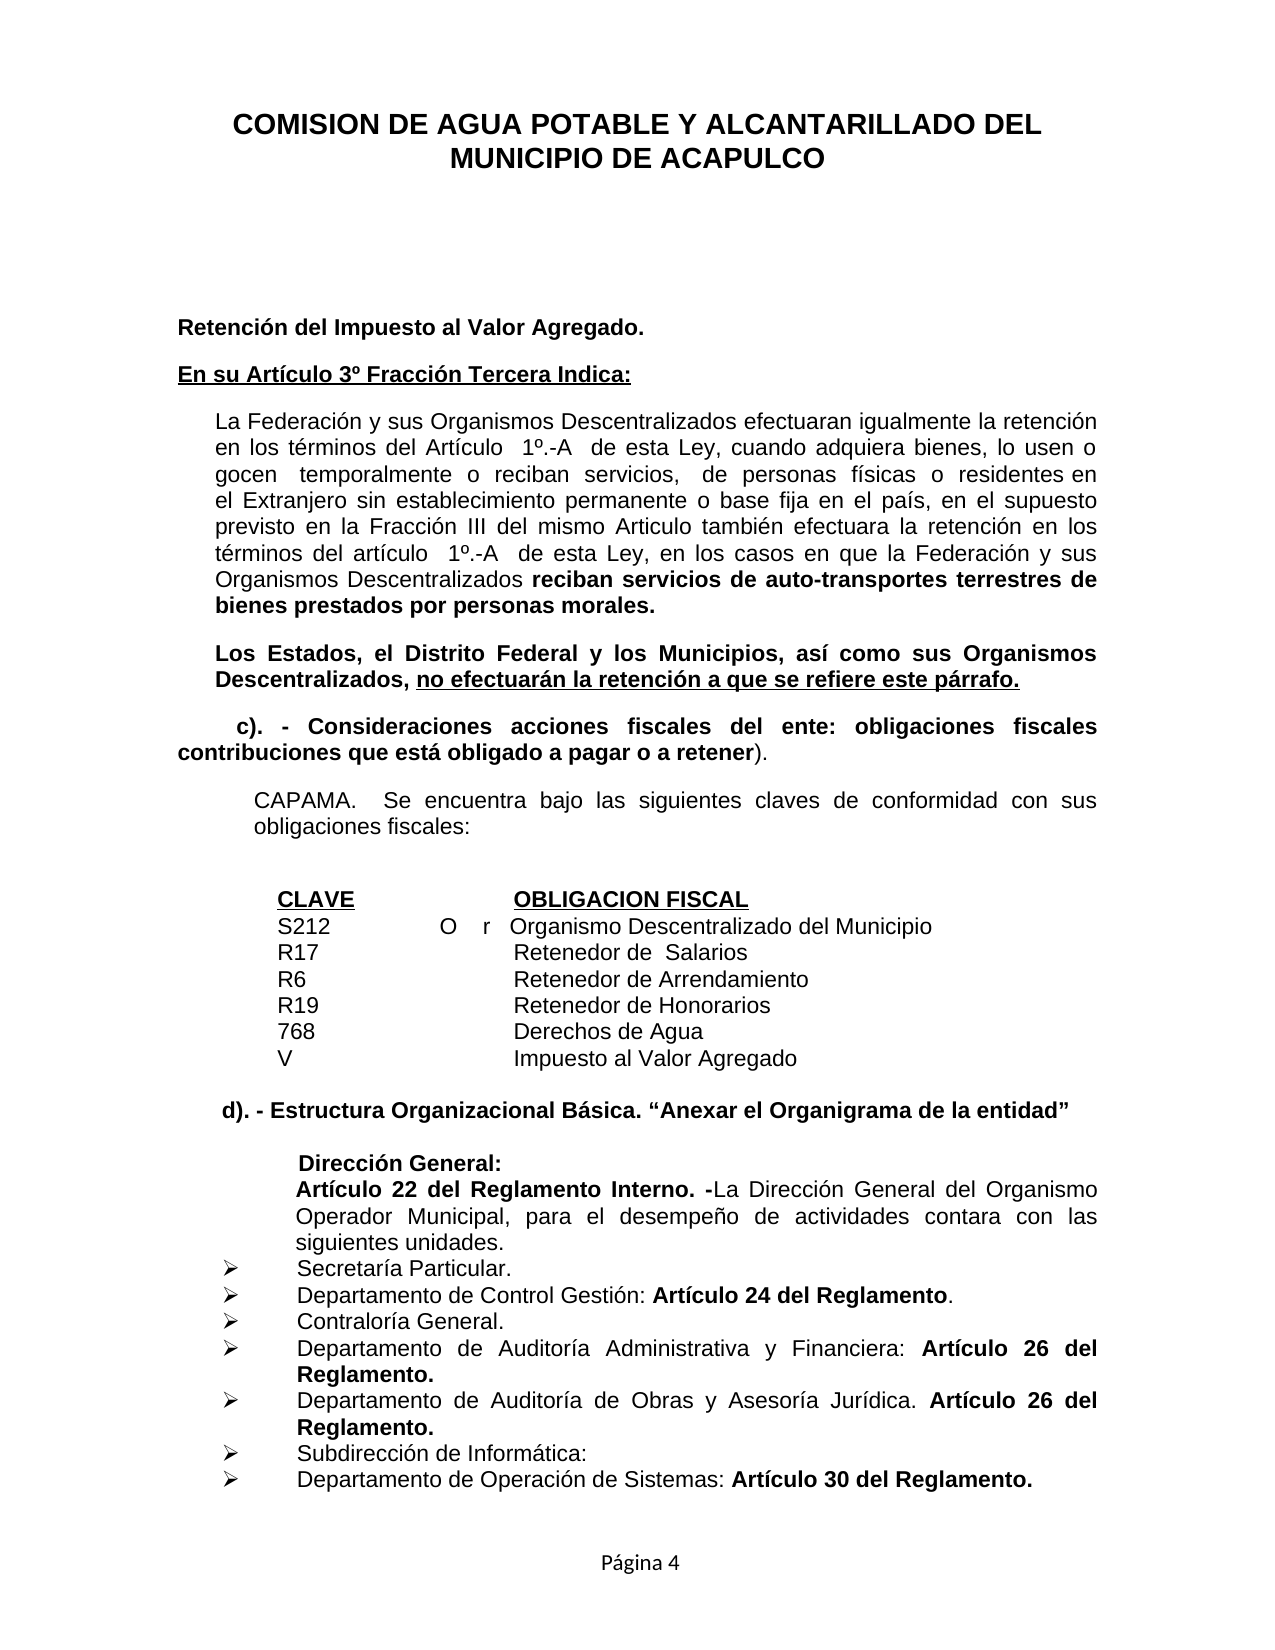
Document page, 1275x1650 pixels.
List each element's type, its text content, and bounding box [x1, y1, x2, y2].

table_cell Retenedor de Honorarios [502, 992, 1004, 1018]
list CAPAMA. Se encuentra bajo las siguientes claves de conformidad con sus obligaciones fiscales: [254, 787, 1098, 839]
list Departamento de Auditoría Administrativa y Financiera: Artículo 26 del Reglamento. [222, 1334, 1098, 1387]
table_header CLAVE [266, 886, 502, 913]
list Secretaría Particular. [222, 1255, 1098, 1282]
table_cell R17 [266, 939, 502, 966]
text Los Estados, el Distrito Federal y los Municipios, así como sus Organismos Descentralizados, no efectuarán la retención a que se refiere este párrafo. [215, 639, 1098, 692]
table_cell R6 [266, 966, 502, 992]
table_cell V [266, 1045, 502, 1071]
text Dirección General: [177, 1150, 1098, 1176]
list Subdirección de Informática: [222, 1440, 1098, 1466]
table_cell R19 [266, 992, 502, 1018]
text Retención del Impuesto al Valor Agregado. [177, 313, 1098, 340]
table_cell Derechos de Agua [502, 1018, 1004, 1044]
text La Federación y sus Organismos Descentralizados efectuaran igualmente la retención en los términos del Artículo 1º.-A de esta Ley, cuando adquiera bienes, lo usen o gocen temporalmente o reciban servicios, de personas físicas o residentes en el Extranjero sin establecimiento permanente o base fija en el país, en el supuesto previsto en la Fracción III del mismo Articulo también efectuara la retención en los términos del artículo 1º.-A de esta Ley, en los casos en que la Federación y sus Organismos Descentralizados reciban servicios de auto-transportes terrestres de bienes prestados por personas morales. [215, 408, 1098, 619]
list Departamento de Control Gestión: Artículo 24 del Reglamento. [222, 1282, 1098, 1308]
text En su Artículo 3º Fracción Tercera Indica: [177, 361, 1098, 387]
table_header OBLIGACION FISCAL [502, 886, 1004, 913]
text c). - Consideraciones acciones fiscales del ente: obligaciones fiscales contribuciones que está obligado a pagar o a retener). [177, 713, 1098, 766]
text d). - Estructura Organizacional Básica. “Anexar el Organigrama de la entidad” [222, 1097, 1098, 1124]
list Departamento de Operación de Sistemas: Artículo 30 del Reglamento. [222, 1466, 1098, 1493]
table_cell O r Organismo Descentralizado del Municipio [502, 913, 1004, 939]
table_cell Impuesto al Valor Agregado [502, 1045, 1004, 1071]
list Departamento de Auditoría de Obras y Asesoría Jurídica. Artículo 26 del Reglamento. [222, 1387, 1098, 1440]
list Contraloría General. [222, 1308, 1098, 1334]
table_cell Retenedor de Salarios [502, 939, 1004, 966]
text Artículo 22 del Reglamento Interno. -La Dirección General del Organismo Operador Municipal, para el desempeño de actividades contara con las siguientes unidades. [295, 1176, 1098, 1255]
table_cell S212 [266, 913, 502, 939]
table_cell 768 [266, 1018, 502, 1044]
table_cell Retenedor de Arrendamiento [502, 966, 1004, 992]
